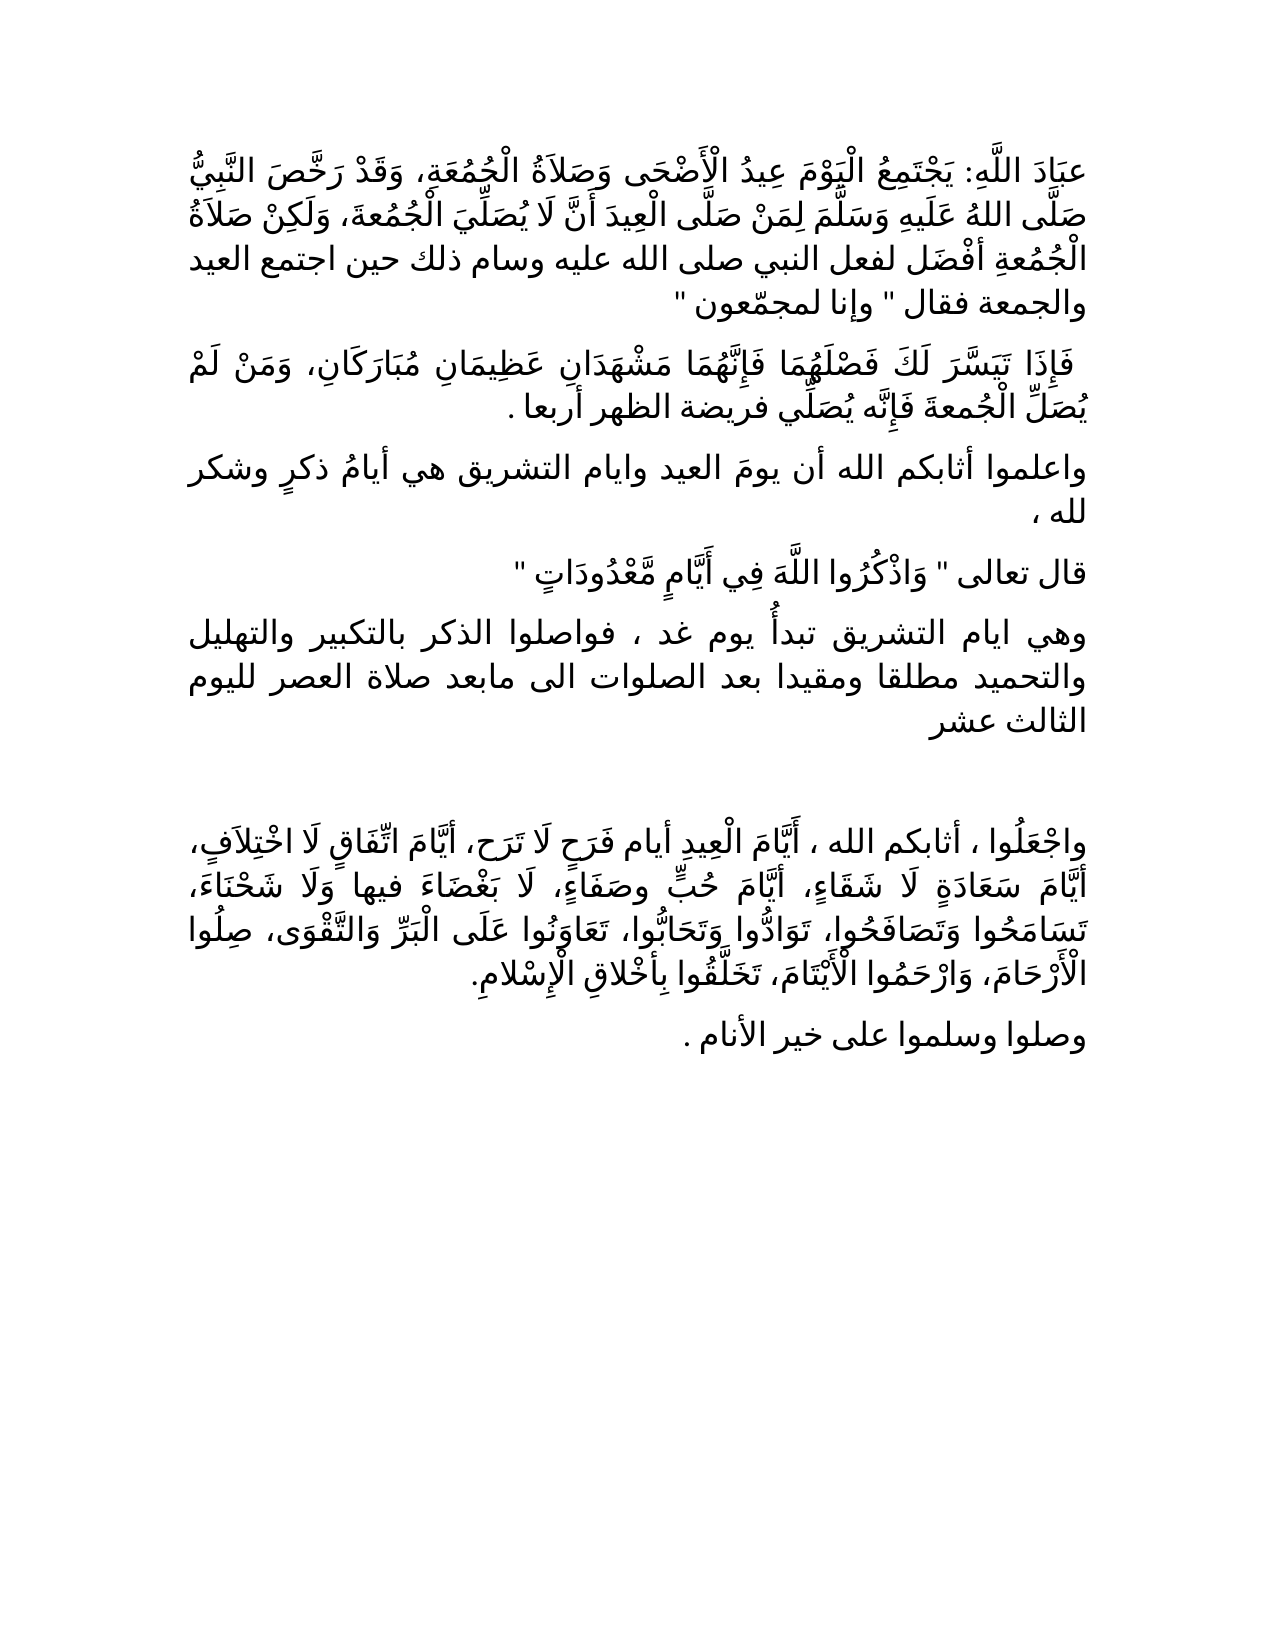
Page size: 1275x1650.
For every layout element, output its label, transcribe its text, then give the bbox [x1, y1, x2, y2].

text وصلوا وسلموا على خير الأنام . [187, 1014, 1087, 1055]
text وهي ايام التشريق تبدأُ يوم غد ، فواصلوا الذكر بالتكبير والتهليل والتحميد مطلقا ومقيدا بعد الصلوات الى مابعد صلاة العصر لليوم الثالث عشر [187, 612, 1087, 741]
text واعلموا أثابكم الله أن يومَ العيد وايام التشريق هي أيامُ ذكرٍ وشكر لله ، [187, 447, 1087, 532]
text فَإِذَا تَيَسَّرَ لَكَ فَصْلَهُمَا فَإِنَّهُمَا مَشْهَدَانِ عَظِيمَانِ مُبَارَكَانِ، وَمَنْ لَمْ يُصَلِّ الْجُمعةَ فَإِنَّه يُصَلِّي فريضة الظهر أربعا . [187, 342, 1087, 427]
text واجْعَلُوا ، أثابكم الله ، أَيَّامَ الْعِيدِ أيام فَرَحٍ لَا تَرَح، أيَّامَ اتِّفَاقٍ لَا اخْتِلاَفٍ، أيَّامَ سَعَادَةٍ لَا شَقَاءٍ، أيَّامَ حُبٍّ وصَفَاءٍ، لَا بَغْضَاءَ فيها وَلَا شَحْنَاءَ، تَسَامَحُوا وَتَصَافَحُوا، تَوَادُّوا وَتَحَابُّوا، تَعَاوَنُوا عَلَى الْبَرِّ وَالتَّقْوَى، صِلُوا الْأَرْحَامَ، وَارْحَمُوا الْأَيْتَامَ، تَخَلَّقُوا بِأخْلاقِ الْإِسْلامِ. [187, 821, 1087, 994]
text قال تعالى " وَاذْكُرُوا اللَّهَ فِي أَيَّامٍ مَّعْدُودَاتٍ " [187, 552, 1087, 592]
text عبَادَ اللَّهِ: يَجْتَمِعُ الْيَوْمَ عِيدُ الْأَضْحَى وَصَلاَةُ الْجُمُعَةِ، وَقَدْ رَخَّصَ النَّبِيُّ صَلَّى اللهُ عَلَيهِ وَسَلَّمَ لِمَنْ صَلَّى الْعِيدَ أَنَّ لَا يُصَلِّيَ الْجُمُعةَ، وَلَكِنْ صَلاَةُ الْجُمُعةِ أفْضَل لفعل النبي صلى الله عليه وسام ذلك حين اجتمع العيد والجمعة فقال " وإنا لمجمّعون " [187, 150, 1087, 323]
